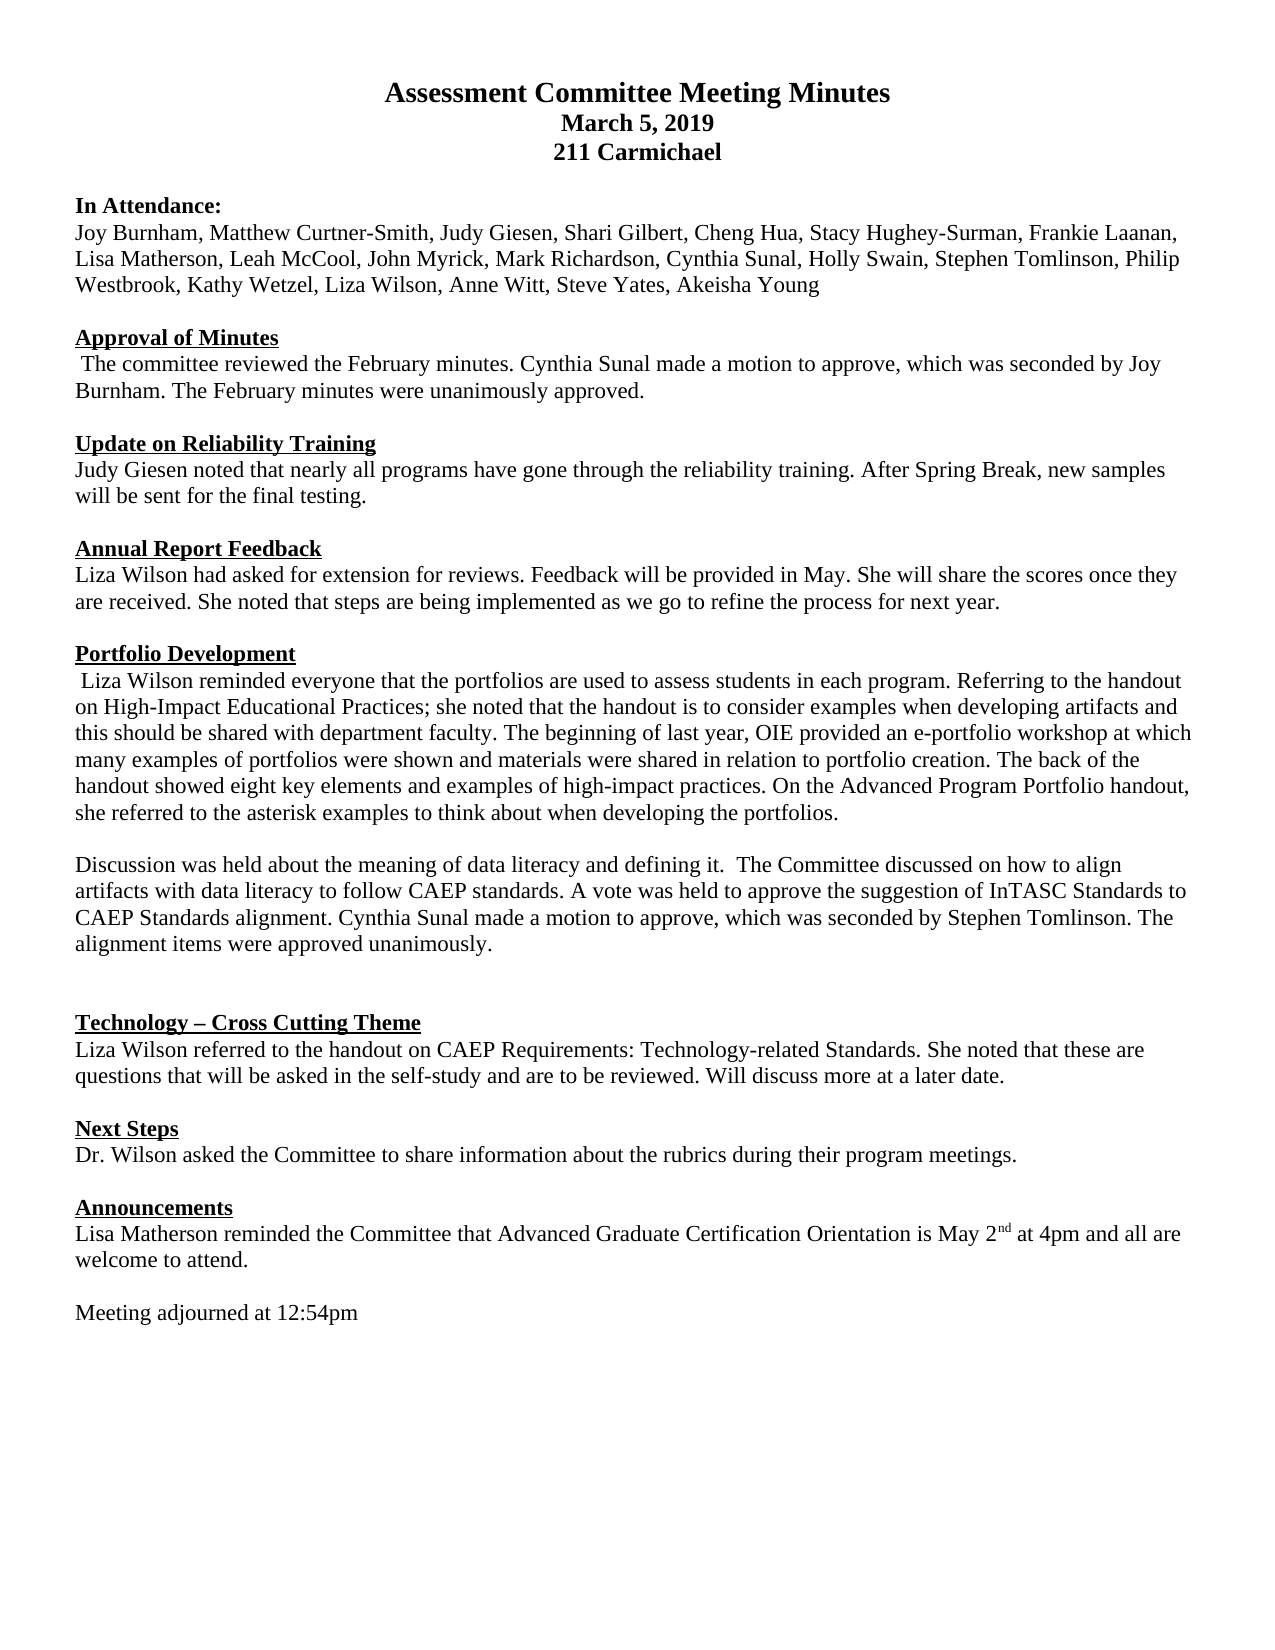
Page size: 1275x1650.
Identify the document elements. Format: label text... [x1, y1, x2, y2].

text Judy Giesen noted that nearly all programs have gone through the reliability training. After Spring Break, new samples will be sent for the final testing. [75, 456, 1200, 509]
text Discussion was held about the meaning of data literacy and defining it. The Committee discussed on how to align artifacts with data literacy to follow CAEP standards. A vote was held to approve the suggestion of InTASC Standards to CAEP Standards alignment. Cynthia Sunal made a motion to approve, which was seconded by Stephen Tomlinson. The alignment items were approved unanimously. [75, 851, 1200, 957]
text Joy Burnham, Matthew Curtner-Smith, Judy Giesen, Shari Gilbert, Cheng Hua, Stacy Hughey-Surman, Frankie Laanan, Lisa Matherson, Leah McCool, John Myrick, Mark Richardson, Cynthia Sunal, Holly Swain, Stephen Tomlinson, Philip Westbrook, Kathy Wetzel, Liza Wilson, Anne Witt, Steve Yates, Akeisha Young [75, 219, 1200, 298]
text Technology – Cross Cutting Theme [75, 1009, 1200, 1036]
text Liza Wilson reminded everyone that the portfolios are used to assess students in each program. Referring to the handout on High-Impact Educational Practices; she noted that the handout is to consider examples when developing artifacts and this should be shared with department faculty. The beginning of last year, OIE provided an e-portfolio workshop at which many examples of portfolios were shown and materials were shared in relation to portfolio creation. The back of the handout showed eight key elements and examples of high-impact practices. On the Advanced Program Portfolio handout, she referred to the asterisk examples to think about when developing the portfolios. [75, 667, 1200, 825]
text Portfolio Development [75, 640, 1200, 667]
text In Attendance: [75, 192, 1200, 219]
text March 5, 2019 [75, 108, 1200, 137]
text Announcements [75, 1194, 1200, 1220]
text Approval of Minutes [75, 324, 1200, 351]
text 211 Carmichael [75, 137, 1200, 166]
text Lisa Matherson reminded the Committee that Advanced Graduate Certification Orientation is May 2nd at 4pm and all are welcome to attend. [75, 1220, 1200, 1273]
text Liza Wilson referred to the handout on CAEP Requirements: Technology-related Standards. She noted that these are questions that will be asked in the self-study and are to be reviewed. Will discuss more at a later date. [75, 1036, 1200, 1088]
text Update on Reliability Training [75, 429, 1200, 456]
text Meeting adjourned at 12:54pm [75, 1299, 1200, 1326]
text Dr. Wilson asked the Committee to share information about the rubrics during their program meetings. [75, 1141, 1200, 1167]
text The committee reviewed the February minutes. Cynthia Sunal made a motion to approve, which was seconded by Joy Burnham. The February minutes were unanimously approved. [75, 351, 1200, 403]
text Assessment Committee Meeting Minutes [75, 75, 1200, 108]
text Liza Wilson had asked for extension for reviews. Feedback will be provided in May. She will share the scores once they are received. She noted that steps are being implemented as we go to refine the process for next year. [75, 561, 1200, 614]
text Next Steps [75, 1115, 1200, 1141]
text Annual Report Feedback [75, 535, 1200, 561]
